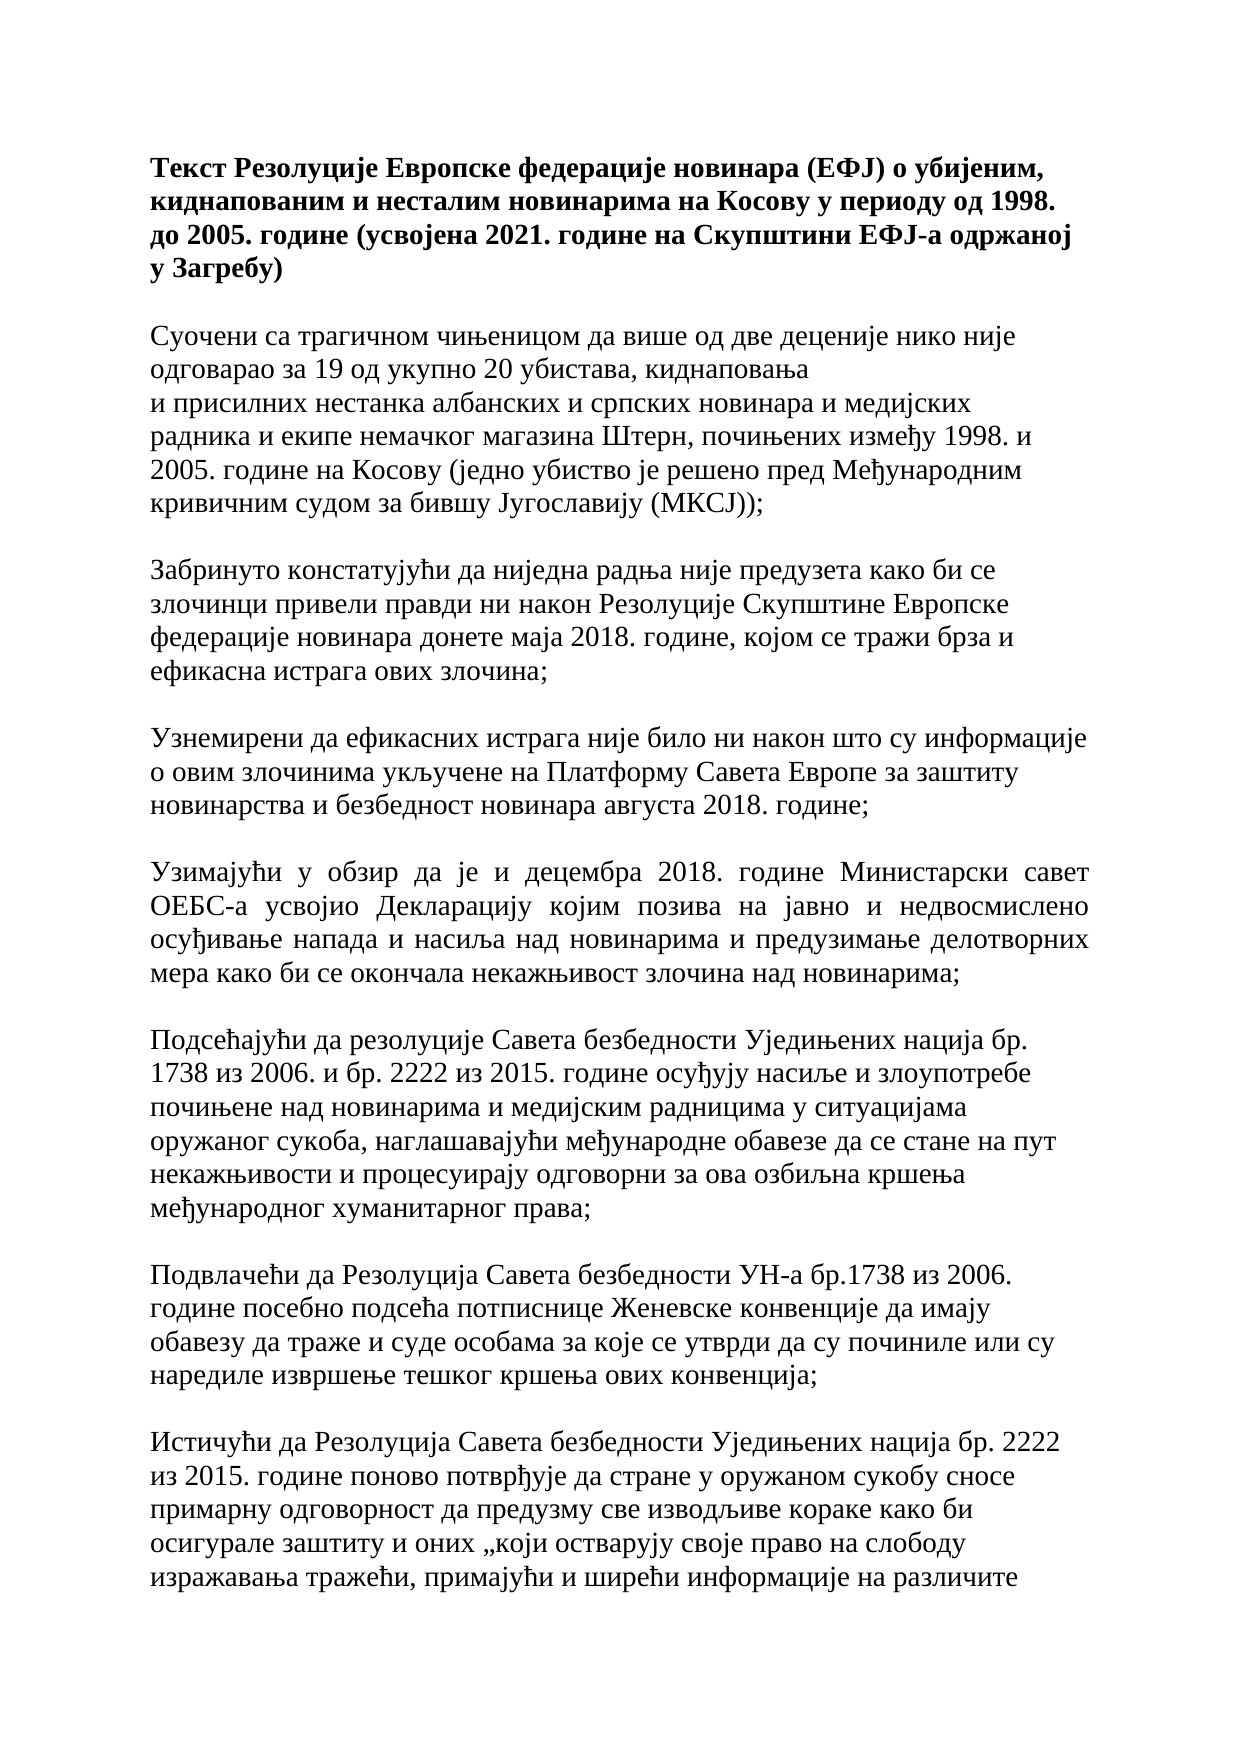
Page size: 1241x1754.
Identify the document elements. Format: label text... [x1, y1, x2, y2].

text Узнемирени да ефикасних истрага није било ни након што су информације о овим злочинима укључене на Платформу Савета Европе за заштиту новинарства и безбедност новинара августа 2018. године; [150, 720, 1090, 821]
text Узимајући у обзир да је и децембра 2018. године Министарски савет ОЕБС-а усвојио Декларацију којим позива на јавно и недвосмислено осуђивање напада и насиља над новинарима и предузимање делотворних мера како би се окончала некажњивост злочина над новинарима; [150, 854, 1090, 988]
text Подсећајући да резолуције Савета безбедности Уједињених нација бр. 1738 из 2006. и бр. 2222 из 2015. године осуђују насиље и злоупотребе почињене над новинарима и медијским радницима у ситуацијама оружаног сукоба, наглашавајући међународне обавезе да се стане на пут некажњивости и процесуирају одговорни за ова озбиљна кршења међународног хуманитарног права; [150, 1022, 1090, 1223]
text Текст Резолуције Европске федерације новинара (ЕФЈ) о убијеним, киднапованим и несталим новинарима на Косову у периоду од 1998. до 2005. године (усвојена 2021. године на Скупштини ЕФЈ-а одржаној у Загребу) [150, 150, 1090, 284]
text Суочени са трагичном чињеницом да више од две деценије нико није одговарао за 19 од укупно 20 убистава, киднаповања и присилних нестанка албанских и српских новинара и медијских радника и екипе немачког магазина Штерн, почињених између 1998. и 2005. године на Косову (једно убиство је решено пред Међународним кривичним судом за бившу Југославију (МКСЈ)); [150, 318, 1090, 519]
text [150, 1424, 1090, 1592]
text Подвлачећи да Резолуција Савета безбедности УН-а бр.1738 из 2006. године посебно подсећа потписнице Женевске конвенције да имају обавезу да траже и суде особама за које се утврди да су починиле или су наредиле извршење тешког кршења ових конвенција; [150, 1257, 1090, 1391]
text Забринуто констатујући да ниједна радња није предузета како би се злочинци привели правди ни након Резолуције Скупштине Европске федерације новинара донете маја 2018. године, којом се тражи брза и ефикасна истрага ових злочина; [150, 552, 1090, 687]
